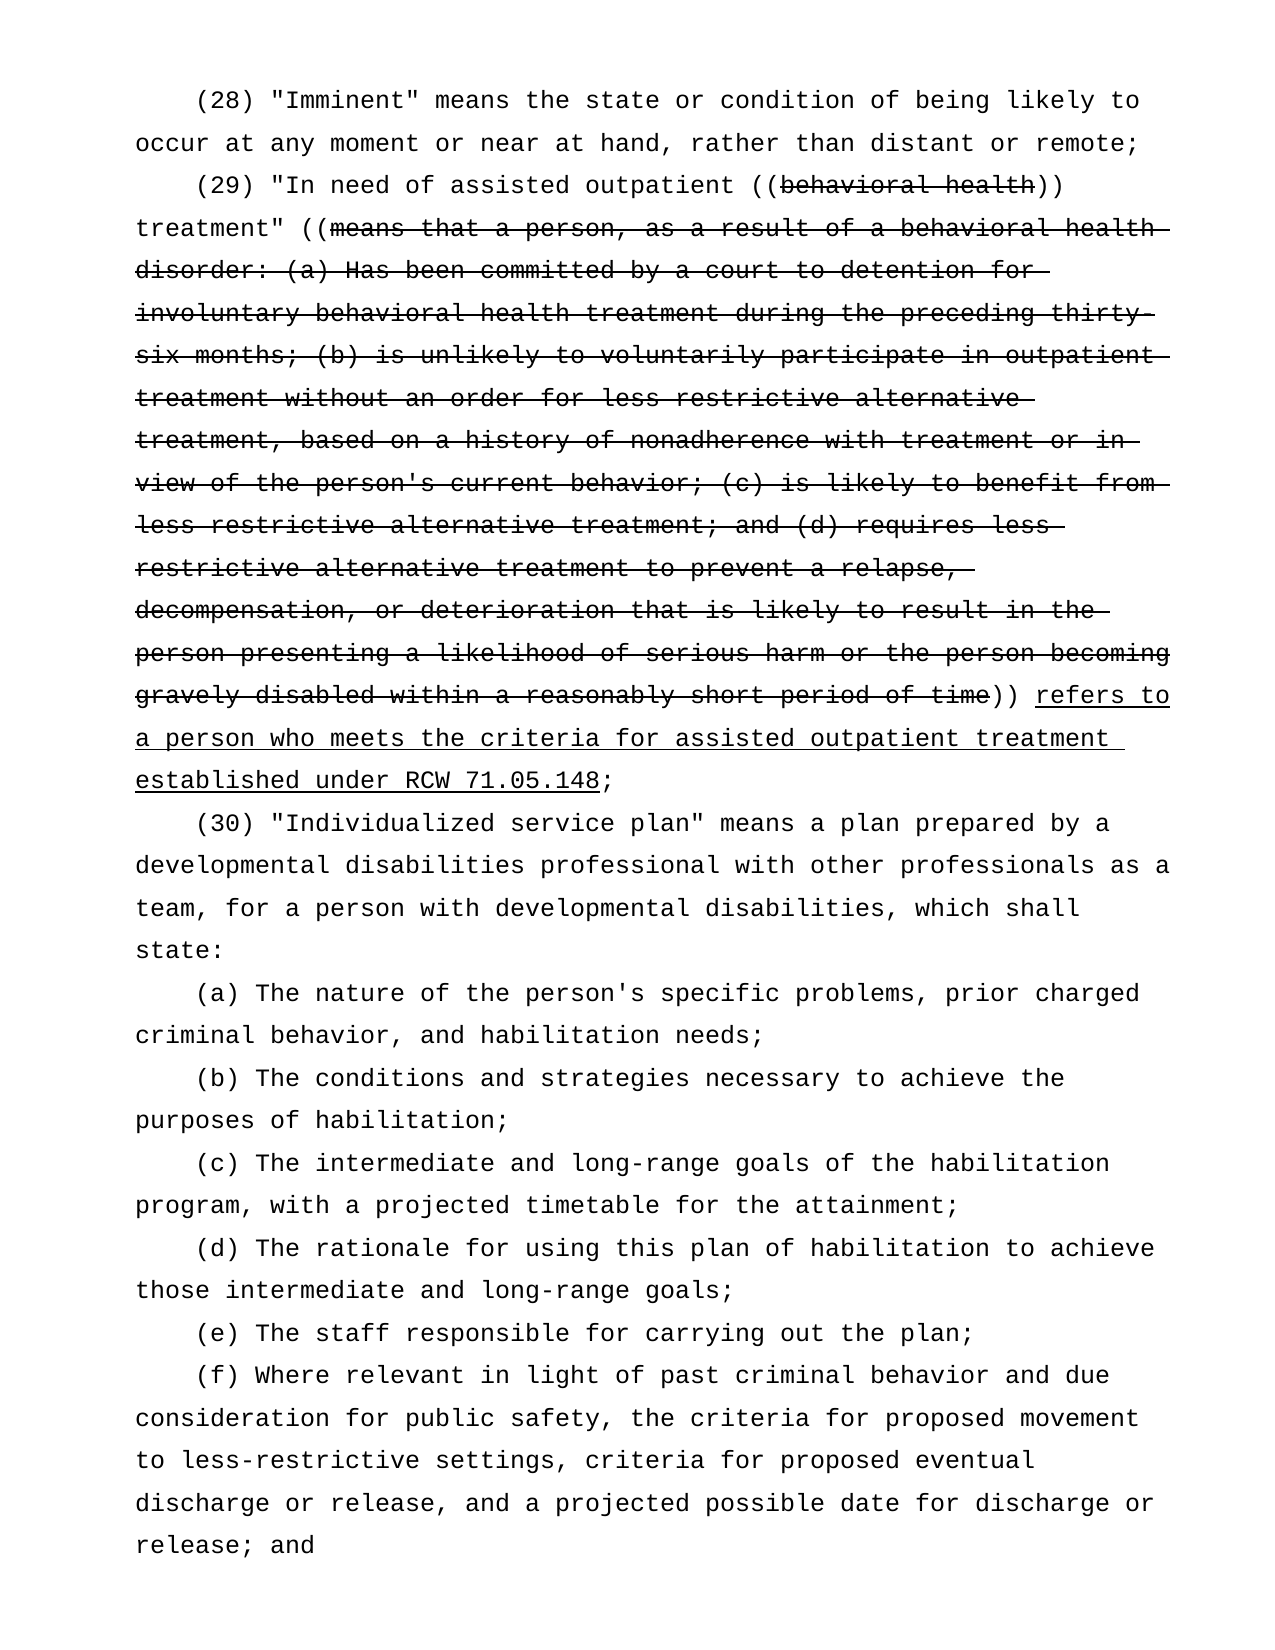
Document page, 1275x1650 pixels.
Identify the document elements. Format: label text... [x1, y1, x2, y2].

text (29) "In need of assisted outpatient ((behavioral health)) treatment" ((means that a person, as a result of a behavioral health disorder: (a) Has been committed by a court to detention for involuntary behavioral health treatment during the preceding thirty-six months; (b) is unlikely to voluntarily participate in outpatient treatment without an order for less restrictive alternative treatment, based on a history of nonadherence with treatment or in view of the person's current behavior; (c) is likely to benefit from less restrictive alternative treatment; and (d) requires less restrictive alternative treatment to prevent a relapse, decompensation, or deterioration that is likely to result in the person presenting a likelihood of serious harm or the person becoming gravely disabled within a reasonably short period of time)) refers to a person who meets the criteria for assisted outpatient treatment established under RCW 71.05.148; [135, 656, 1170, 797]
text (e) The staff responsible for carrying out the plan; [135, 1307, 1170, 1350]
text (f) Where relevant in light of past criminal behavior and due consideration for public safety, the criteria for proposed movement to less-restrictive settings, criteria for proposed eventual discharge or release, and a projected possible date for discharge or release; and [135, 1350, 1170, 1562]
text (d) The rationale for using this plan of habilitation to achieve those intermediate and long-range goals; [135, 1222, 1170, 1307]
text (29) "In need of assisted outpatient ((behavioral health)) treatment" ((means that a person, as a result of a behavioral health disorder: (a) Has been committed by a court to detention for involuntary behavioral health treatment during the preceding thirty-six months; (b) is unlikely to voluntarily participate in outpatient treatment without an order for less restrictive alternative treatment, based on a history of nonadherence with treatment or in view of the person's current behavior; (c) is likely to benefit from less restrictive alternative treatment; and (d) requires less restrictive alternative treatment to prevent a relapse, decompensation, or deterioration that is likely to result in the person presenting a likelihood of serious harm or the person becoming gravely disabled within a reasonably short period of time)) refers to a person who meets the criteria for assisted outpatient treatment established under RCW 71.05.148; [135, 160, 1170, 356]
text (c) The intermediate and long-range goals of the habilitation program, with a projected timetable for the attainment; [135, 1137, 1170, 1222]
text (29) "In need of assisted outpatient ((behavioral health)) treatment" ((means that a person, as a result of a behavioral health disorder: (a) Has been committed by a court to detention for involuntary behavioral health treatment during the preceding thirty-six months; (b) is unlikely to voluntarily participate in outpatient treatment without an order for less restrictive alternative treatment, based on a history of nonadherence with treatment or in view of the person's current behavior; (c) is likely to benefit from less restrictive alternative treatment; and (d) requires less restrictive alternative treatment to prevent a relapse, decompensation, or deterioration that is likely to result in the person presenting a likelihood of serious harm or the person becoming gravely disabled within a reasonably short period of time)) refers to a person who meets the criteria for assisted outpatient treatment established under RCW 71.05.148; [135, 486, 1170, 654]
text (30) "Individualized service plan" means a plan prepared by a developmental disabilities professional with other professionals as a team, for a person with developmental disabilities, which shall state: [135, 797, 1170, 967]
text (28) "Imminent" means the state or condition of being likely to occur at any moment or near at hand, rather than distant or remote; [135, 75, 1170, 160]
text (b) The conditions and strategies necessary to achieve the purposes of habilitation; [135, 1052, 1170, 1137]
text (29) "In need of assisted outpatient ((behavioral health)) treatment" ((means that a person, as a result of a behavioral health disorder: (a) Has been committed by a court to detention for involuntary behavioral health treatment during the preceding thirty-six months; (b) is unlikely to voluntarily participate in outpatient treatment without an order for less restrictive alternative treatment, based on a history of nonadherence with treatment or in view of the person's current behavior; (c) is likely to benefit from less restrictive alternative treatment; and (d) requires less restrictive alternative treatment to prevent a relapse, decompensation, or deterioration that is likely to result in the person presenting a likelihood of serious harm or the person becoming gravely disabled within a reasonably short period of time)) refers to a person who meets the criteria for assisted outpatient treatment established under RCW 71.05.148; [135, 358, 1170, 484]
text (a) The nature of the person's specific problems, prior charged criminal behavior, and habilitation needs; [135, 967, 1170, 1052]
